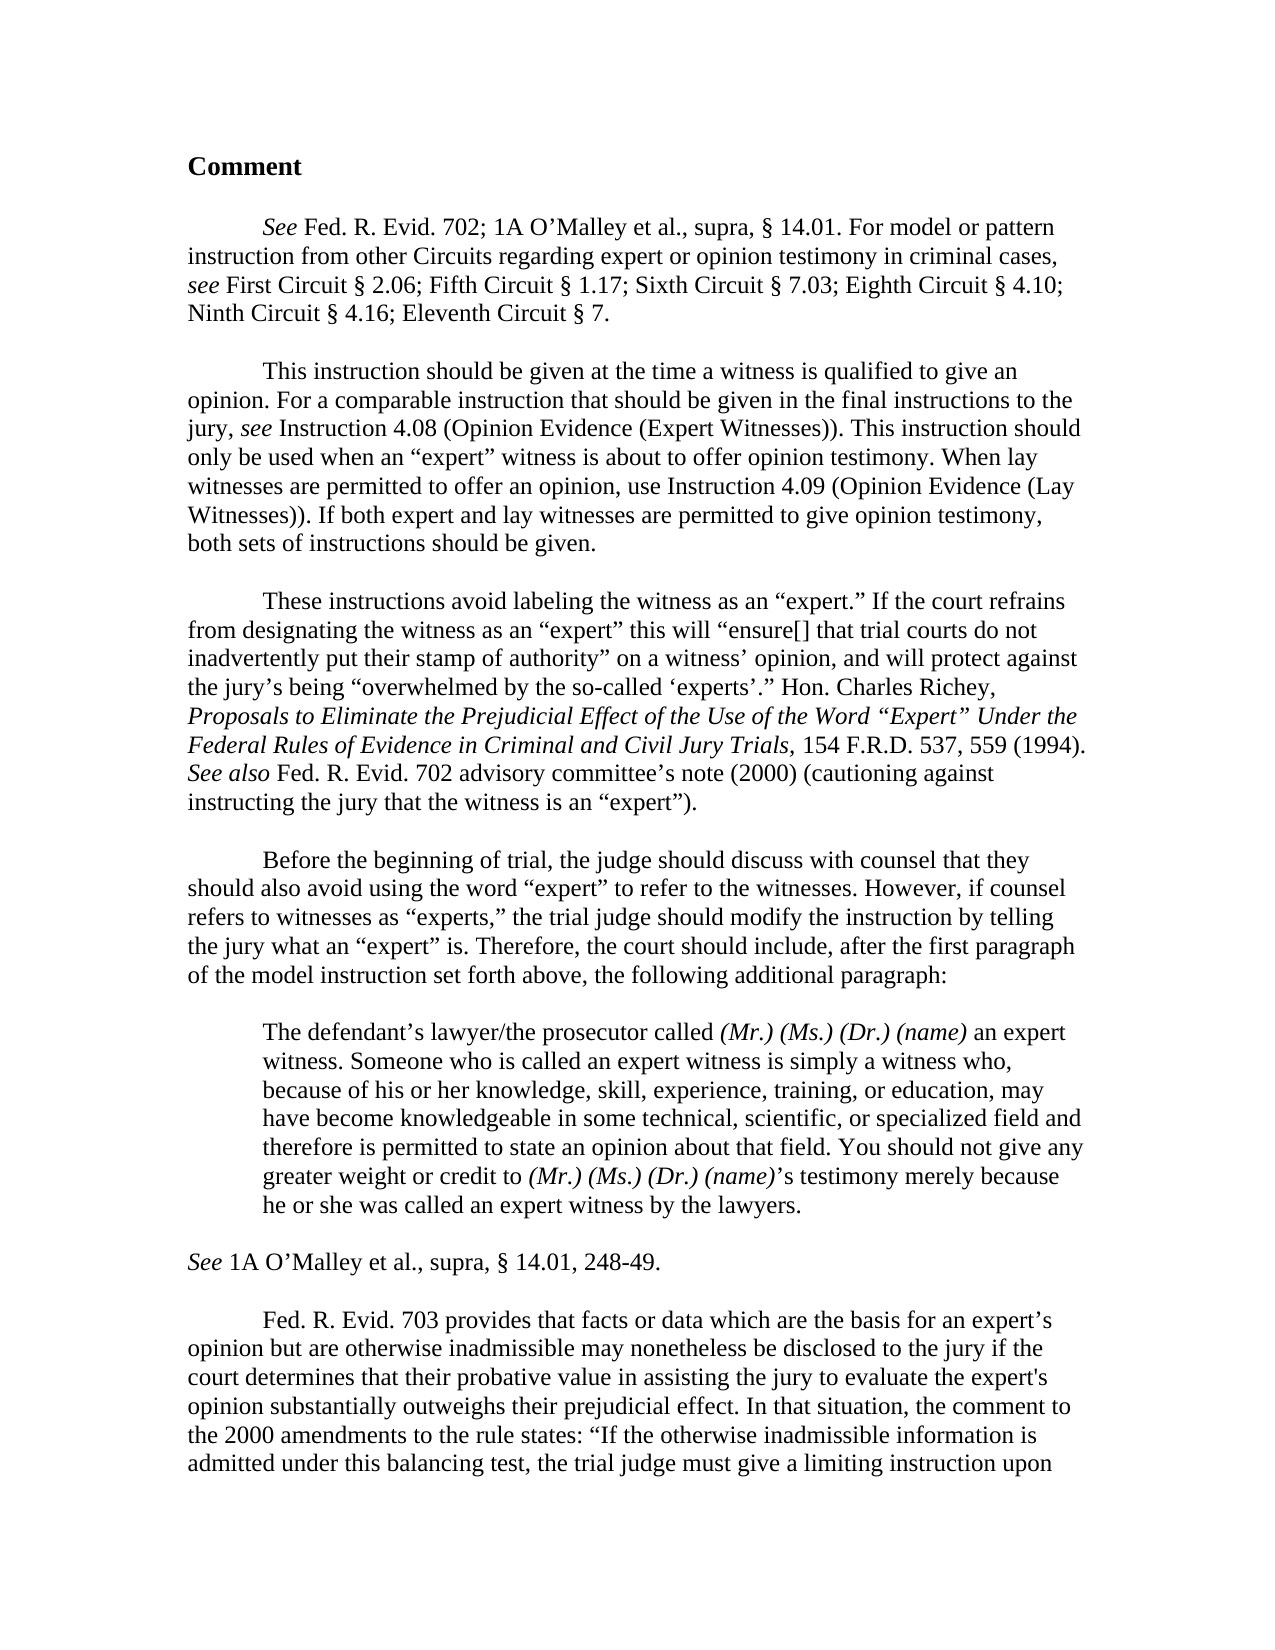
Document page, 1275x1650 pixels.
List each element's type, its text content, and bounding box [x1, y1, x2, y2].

text See Fed. R. Evid. 702; 1A O’Malley et al., supra, § 14.01. For model or pattern instruction from other Circuits regarding expert or opinion testimony in criminal cases, see First Circuit § 2.06; Fifth Circuit § 1.17; Sixth Circuit § 7.03; Eighth Circuit § 4.10; Ninth Circuit § 4.16; Eleventh Circuit § 7. [187, 212, 1087, 327]
text This instruction should be given at the time a witness is qualified to give an opinion. For a comparable instruction that should be given in the final instructions to the jury, see Instruction 4.08 (Opinion Evidence (Expert Witnesses)). This instruction should only be used when an “expert” witness is about to offer opinion testimony. When lay witnesses are permitted to offer an opinion, use Instruction 4.09 (Opinion Evidence (Lay Witnesses)). If both expert and lay witnesses are permitted to give opinion testimony, both sets of instructions should be given. [187, 356, 1087, 557]
text Comment [187, 150, 1087, 181]
text These instructions avoid labeling the witness as an “expert.” If the court refrains from designating the witness as an “expert” this will “ensure[] that trial courts do not inadvertently put their stamp of authority” on a witness’ opinion, and will protect against the jury’s being “overwhelmed by the so-called ‘experts’.” Hon. Charles Richey, Proposals to Eliminate the Prejudicial Effect of the Use of the Word “Expert” Under the Federal Rules of Evidence in Criminal and Civil Jury Trials, 154 F.R.D. 537, 559 (1994). See also Fed. R. Evid. 702 advisory committee’s note (2000) (cautioning against instructing the jury that the witness is an “expert”). [187, 586, 1087, 816]
text See 1A O’Malley et al., supra, § 14.01, 248-49. [187, 1247, 1087, 1276]
text The defendant’s lawyer/the prosecutor called (Mr.) (Ms.) (Dr.) (name) an expert witness. Someone who is called an expert witness is simply a witness who, because of his or her knowledge, skill, experience, training, or education, may have become knowledgeable in some technical, scientific, or specialized field and therefore is permitted to state an opinion about that field. You should not give any greater weight or credit to (Mr.) (Ms.) (Dr.) (name)’s testimony merely because he or she was called an expert witness by the lawyers. [262, 1017, 1087, 1218]
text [187, 1305, 1087, 1477]
text Before the beginning of trial, the judge should discuss with counsel that they should also avoid using the word “expert” to refer to the witnesses. However, if counsel refers to witnesses as “experts,” the trial judge should modify the instruction by telling the jury what an “expert” is. Therefore, the court should include, after the first paragraph of the model instruction set forth above, the following additional paragraph: [187, 845, 1087, 988]
